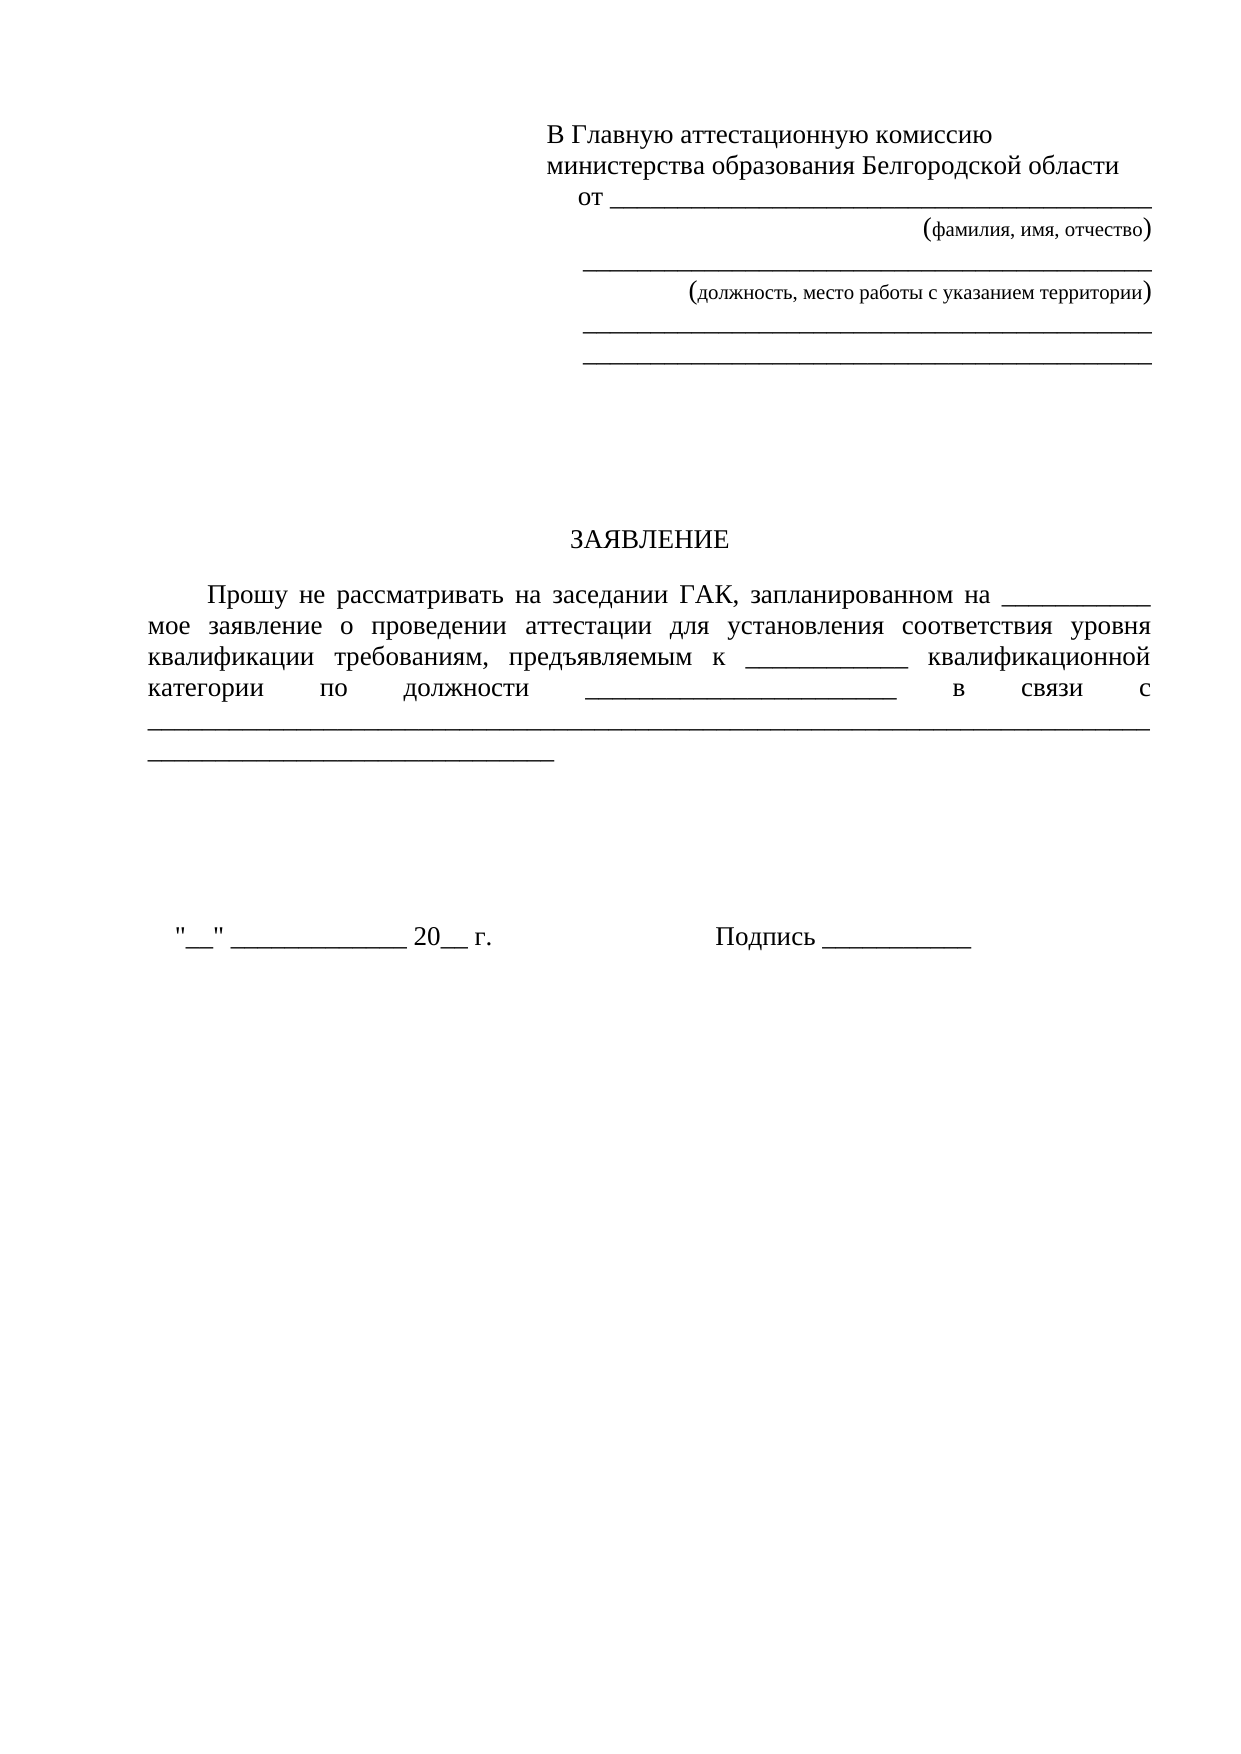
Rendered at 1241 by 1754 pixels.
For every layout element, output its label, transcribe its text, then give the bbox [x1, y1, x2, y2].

text от ________________________________________ [148, 180, 1152, 212]
text В Главную аттестационную комиссию министерства образования Белгородской области [546, 118, 1152, 180]
text "__" _____________ 20__ г. Подпись ___________ [148, 920, 1152, 952]
text __________________________________________ [148, 305, 1152, 336]
text __________________________________________ [148, 336, 1152, 367]
text (фамилия, имя, отчество) [148, 212, 1152, 243]
text Прошу не рассматривать на заседании ГАК, запланированном на ___________ мое заявление о проведении аттестации для установления соответствия уровня квалификации требованиям, предъявляемым к ____________ квалификационной категории по должности _______________________ в связи с ________________________________________________________________________________________________________ [148, 578, 1152, 765]
text ЗАЯВЛЕНИЕ [148, 523, 1152, 554]
text __________________________________________ [148, 243, 1152, 274]
text (должность, место работы с указанием территории) [148, 274, 1152, 305]
